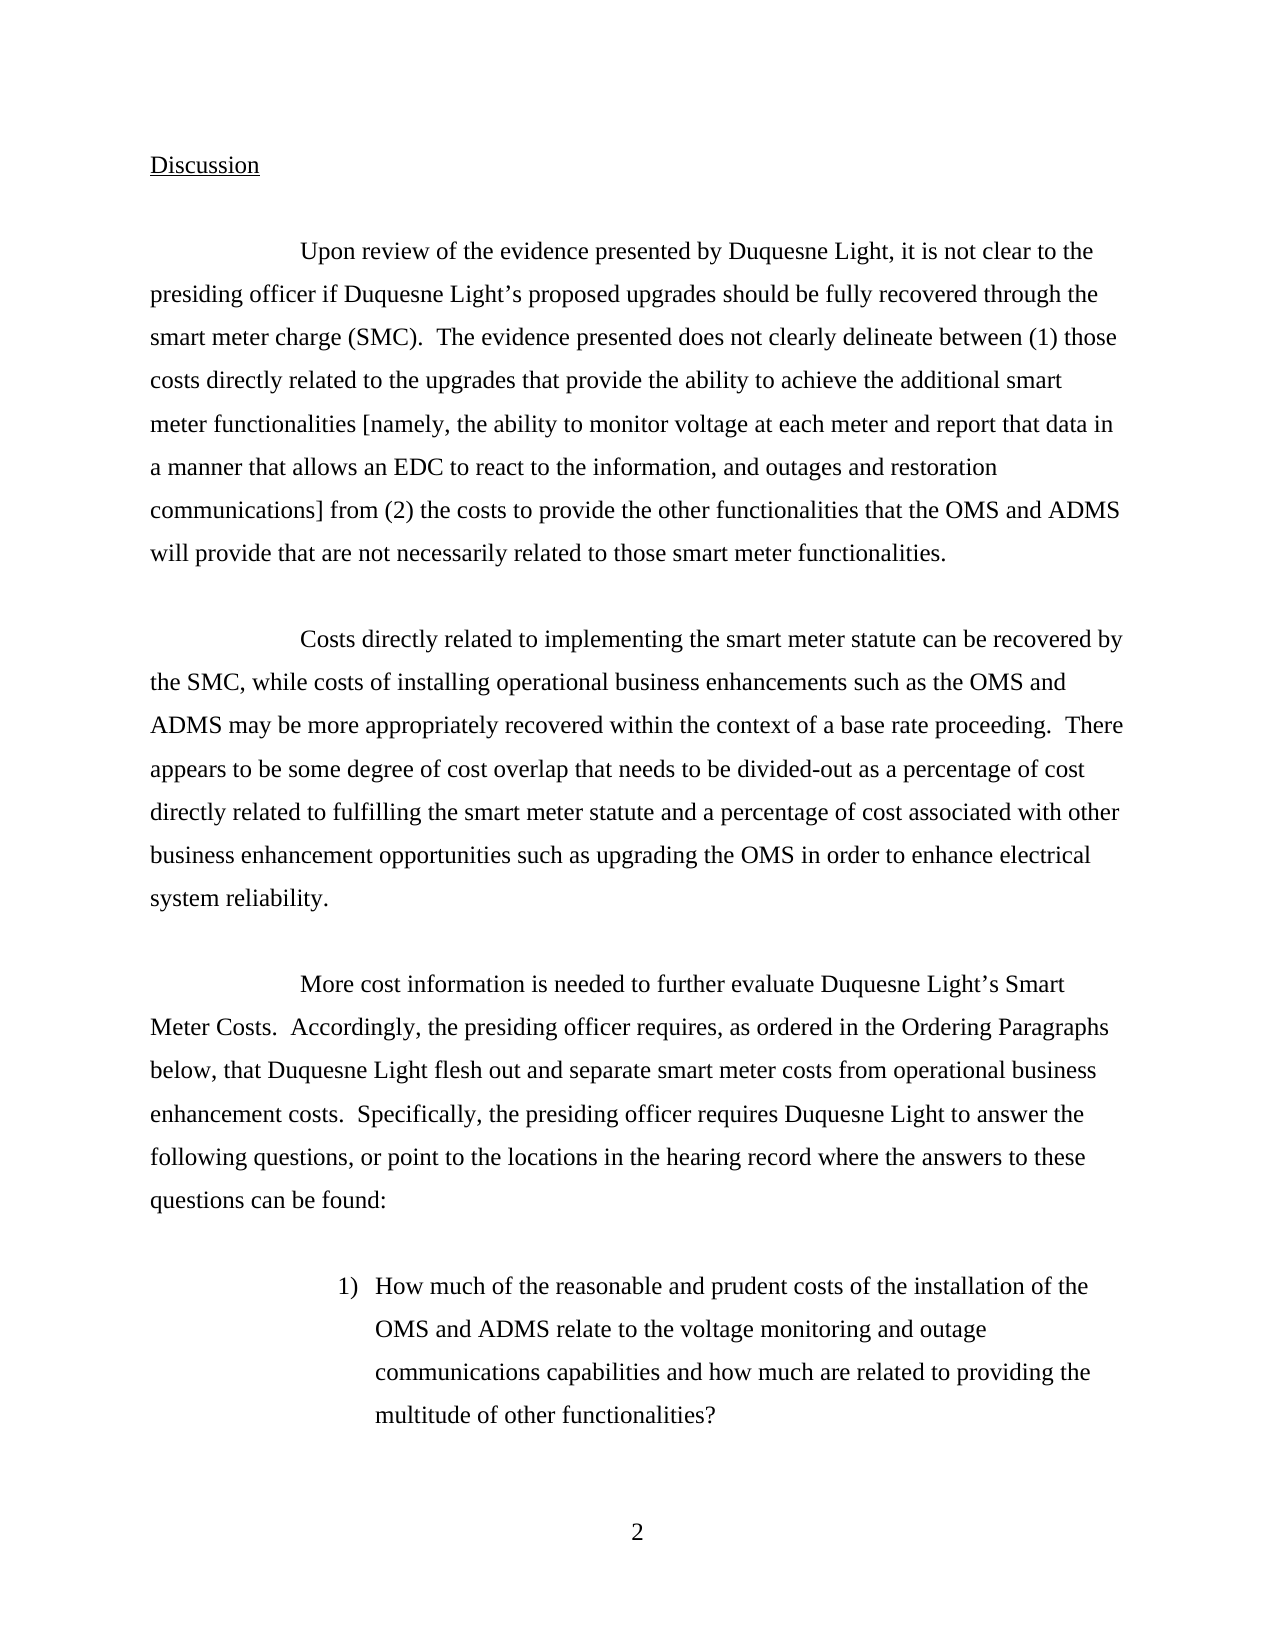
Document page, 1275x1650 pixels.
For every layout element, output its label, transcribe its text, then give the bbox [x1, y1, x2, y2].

text Upon review of the evidence presented by Duquesne Light, it is not clear to the presiding officer if Duquesne Light’s proposed upgrades should be fully recovered through the smart meter charge (SMC). The evidence presented does not clearly delineate between (1) those costs directly related to the upgrades that provide the ability to achieve the additional smart meter functionalities [namely, the ability to monitor voltage at each meter and report that data in a manner that allows an EDC to react to the information, and outages and restoration communications] from (2) the costs to provide the other functionalities that the OMS and ADMS will provide that are not necessarily related to those smart meter functionalities. [150, 236, 1125, 567]
list How much of the reasonable and prudent costs of the installation of the OMS and ADMS relate to the voltage monitoring and outage communications capabilities and how much are related to providing the multitude of other functionalities? [337, 1271, 1125, 1429]
text More cost information is needed to further evaluate Duquesne Light’s Smart Meter Costs. Accordingly, the presiding officer requires, as ordered in the Ordering Paragraphs below, that Duquesne Light flesh out and separate smart meter costs from operational business enhancement costs. Specifically, the presiding officer requires Duquesne Light to answer the following questions, or point to the locations in the hearing record where the answers to these questions can be found: [150, 969, 1125, 1214]
text Costs directly related to implementing the smart meter statute can be recovered by the SMC, while costs of installing operational business enhancements such as the OMS and ADMS may be more appropriately recovered within the context of a base rate proceeding. There appears to be some degree of cost overlap that needs to be divided-out as a percentage of cost directly related to fulfilling the smart meter statute and a percentage of cost associated with other business enhancement opportunities such as upgrading the OMS in order to enhance electrical system reliability. [150, 624, 1125, 912]
text Discussion [150, 150, 1125, 179]
